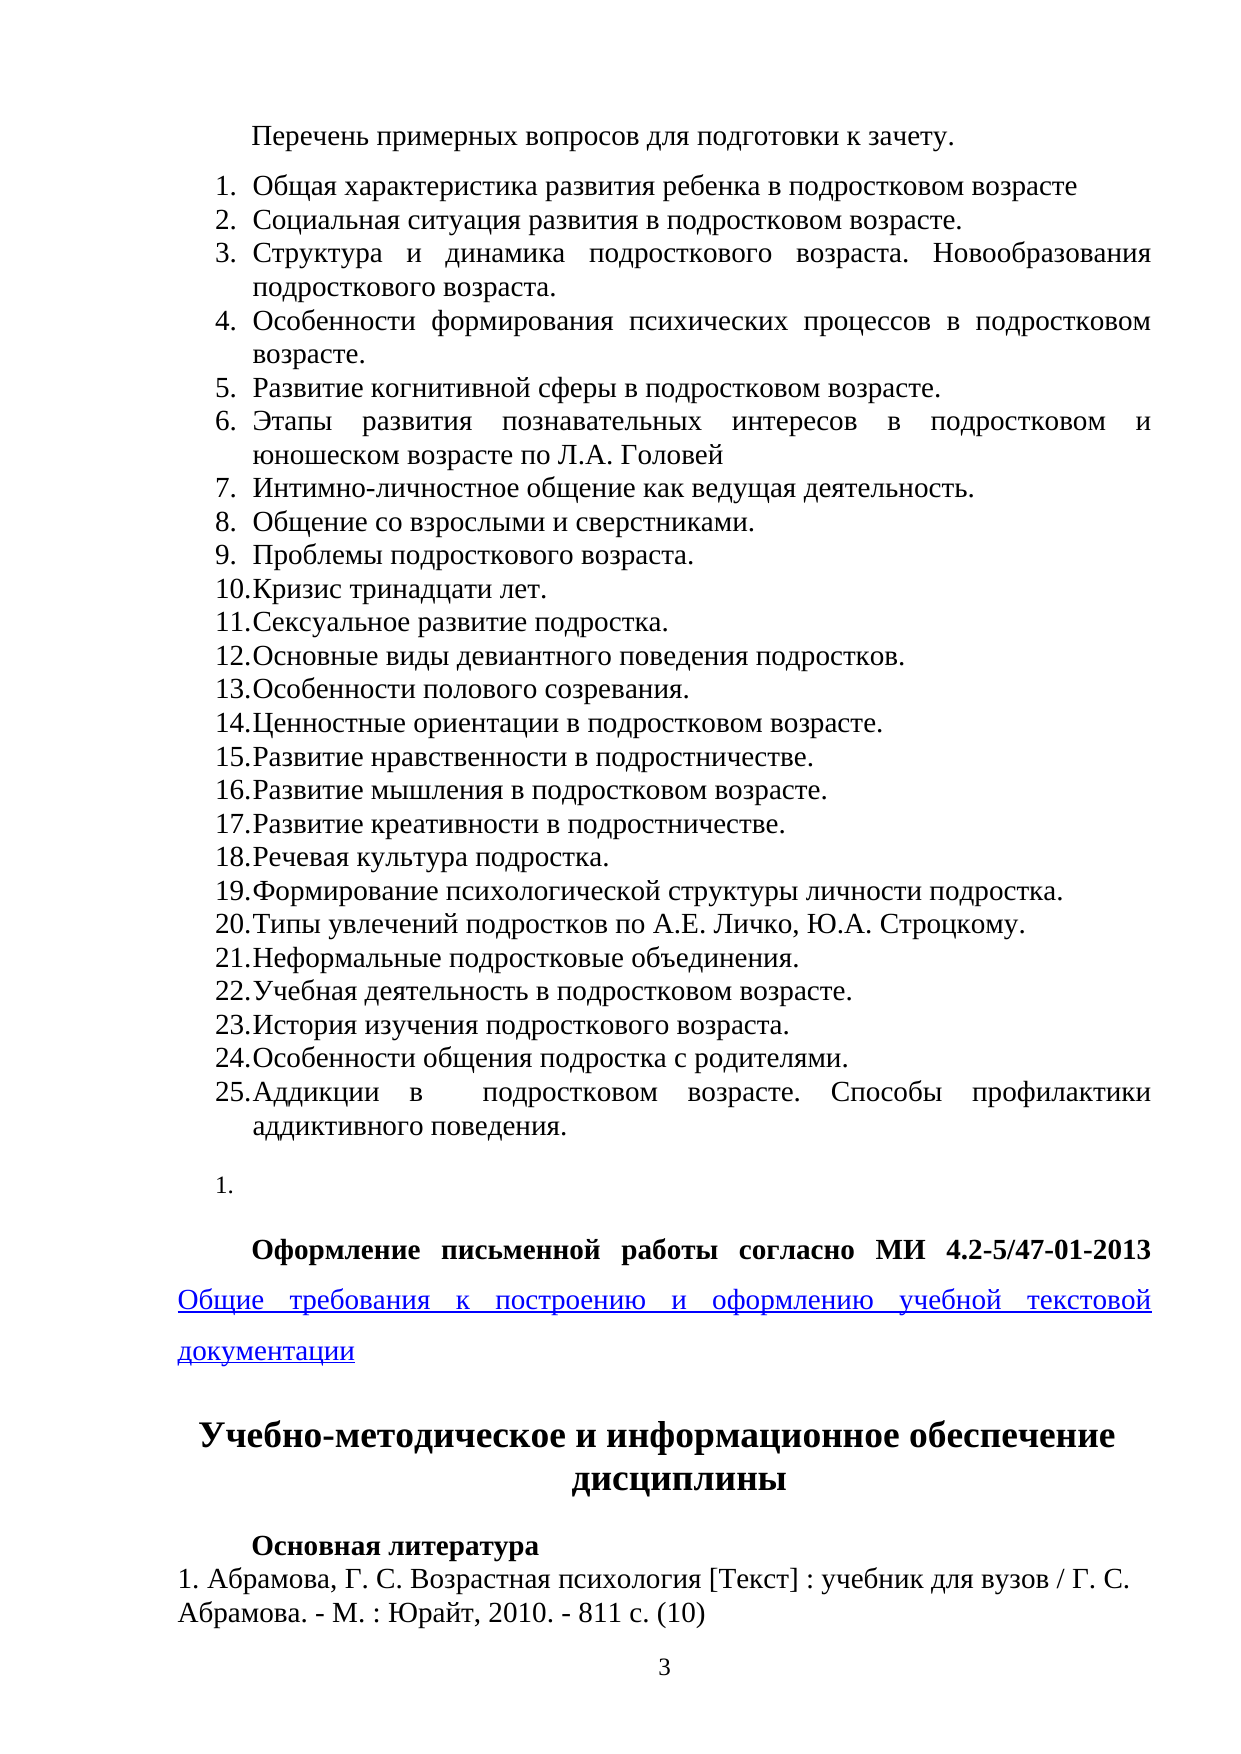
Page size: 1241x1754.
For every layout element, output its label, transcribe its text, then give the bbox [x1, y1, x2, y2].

text Оформление письменной работы согласно МИ 4.2-5/47-01-2013 Общие требования к построению и оформлению учебной текстовой документации [177, 1312, 1152, 1366]
list Особенности полового созревания. [215, 672, 1152, 705]
list Проблемы подросткового возраста. [215, 537, 1152, 571]
list Социальная ситуация развития в подростковом возрасте. [215, 202, 1152, 236]
list Развитие когнитивной сферы в подростковом возрасте. [215, 370, 1152, 403]
list Абрамова, Г. С. Возрастная психология [Текст] : учебник для вузов / Г. С. Абрамова. - М. : Юрайт, 2010. - 811 с. (10) [177, 1561, 1152, 1628]
list Этапы развития познавательных интересов в подростковом и юношеском возрасте по Л.А. Головей [215, 403, 1152, 470]
list Общая характеристика развития ребенка в подростковом возрасте [215, 168, 1152, 202]
list Учебная деятельность в подростковом возрасте. [215, 973, 1152, 1007]
list Структура и динамика подросткового возраста. Новообразования подросткового возраста. [215, 236, 1152, 303]
list Неформальные подростковые объединения. [215, 940, 1152, 973]
list Общение со взрослыми и сверстниками. [215, 504, 1152, 537]
list Развитие мышления в подростковом возрасте. [215, 772, 1152, 806]
list Особенности формирования психических процессов в подростковом возрасте. [215, 303, 1152, 370]
list Кризис тринадцати лет. [215, 571, 1152, 604]
list Ценностные ориентации в подростковом возрасте. [215, 705, 1152, 739]
list Типы увлечений подростков по А.Е. Личко, Ю.А. Строцкому. [215, 906, 1152, 940]
list Сексуальное развитие подростка. [215, 604, 1152, 638]
text Оформление письменной работы согласно МИ 4.2-5/47-01-2013 Общие требования к построению и оформлению учебной текстовой документации [177, 1232, 1152, 1311]
text Учебно-методическое и информационное обеспечение дисциплины [133, 1412, 1181, 1498]
list Речевая культура подростка. [215, 839, 1152, 873]
list Особенности общения подростка с родителями. [215, 1041, 1152, 1074]
list Основные виды девиантного поведения подростков. [215, 638, 1152, 672]
text Основная литература [177, 1528, 1152, 1561]
list Аддикции в подростковом возрасте. Способы профилактики аддиктивного поведения. [215, 1074, 1152, 1141]
list История изучения подросткового возраста. [215, 1007, 1152, 1041]
list Интимно-личностное общение как ведущая деятельность. [215, 470, 1152, 504]
list Формирование психологической структуры личности подростка. [215, 873, 1152, 906]
text Перечень примерных вопросов для подготовки к зачету. [177, 118, 1152, 152]
list Развитие нравственности в подростничестве. [215, 739, 1152, 772]
list Развитие креативности в подростничестве. [215, 806, 1152, 839]
